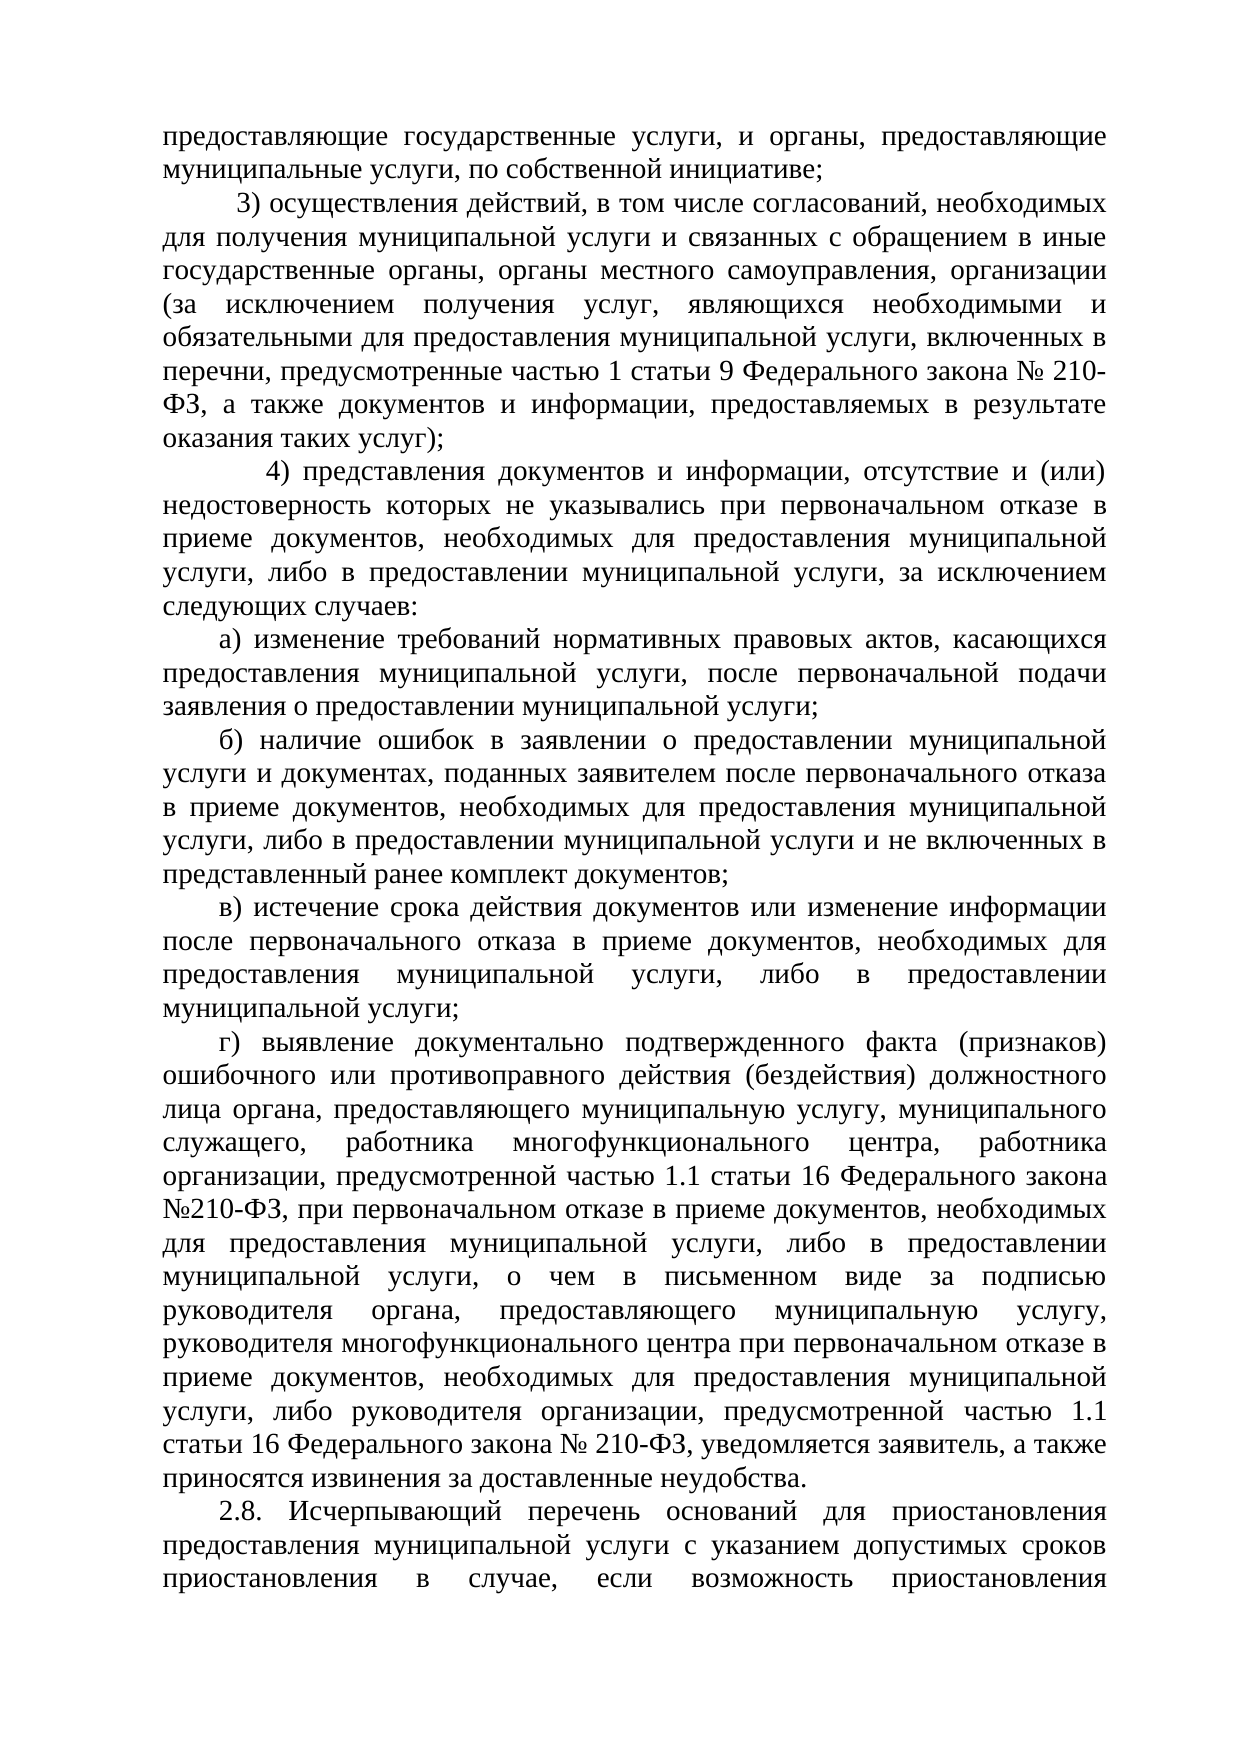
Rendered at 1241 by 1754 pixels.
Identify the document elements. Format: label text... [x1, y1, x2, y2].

text б) наличие ошибок в заявлении о предоставлении муниципальной услуги и документах, поданных заявителем после первоначального отказа в приеме документов, необходимых для предоставления муниципальной услуги, либо в предоставлении муниципальной услуги и не включенных в представленный ранее комплект документов; [162, 722, 1107, 889]
text г) выявление документально подтвержденного факта (признаков) ошибочного или противоправного действия (бездействия) должностного лица органа, предоставляющего муниципальную услугу, муниципального служащего, работника многофункционального центра, работника организации, предусмотренной частью 1.1 статьи 16 Федерального закона №210-ФЗ, при первоначальном отказе в приеме документов, необходимых для предоставления муниципальной услуги, либо в предоставлении муниципальной услуги, о чем в письменном виде за подписью руководителя органа, предоставляющего муниципальную услугу, руководителя многофункционального центра при первоначальном отказе в приеме документов, необходимых для предоставления муниципальной услуги, либо руководителя организации, предусмотренной частью 1.1 статьи 16 Федерального закона № 210-ФЗ, уведомляется заявитель, а также приносятся извинения за доставленные неудобства. [162, 1024, 1107, 1493]
text 3) осуществления действий, в том числе согласований, необходимых для получения муниципальной услуги и связанных с обращением в иные государственные органы, органы местного самоуправления, организации (за исключением получения услуг, являющихся необходимыми и обязательными для предоставления муниципальной услуги, включенных в перечни, предусмотренные частью 1 статьи 9 Федерального закона № 210-ФЗ, а также документов и информации, предоставляемых в результате оказания таких услуг); [162, 185, 1107, 453]
text 4) представления документов и информации, отсутствие и (или) недостоверность которых не указывались при первоначальном отказе в приеме документов, необходимых для предоставления муниципальной услуги, либо в предоставлении муниципальной услуги, за исключением следующих случаев: [162, 453, 1107, 621]
text а) изменение требований нормативных правовых актов, касающихся предоставления муниципальной услуги, после первоначальной подачи заявления о предоставлении муниципальной услуги; [162, 621, 1107, 722]
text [162, 118, 1107, 185]
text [162, 1493, 1107, 1594]
text в) истечение срока действия документов или изменение информации после первоначального отказа в приеме документов, необходимых для предоставления муниципальной услуги, либо в предоставлении муниципальной услуги; [162, 889, 1107, 1024]
